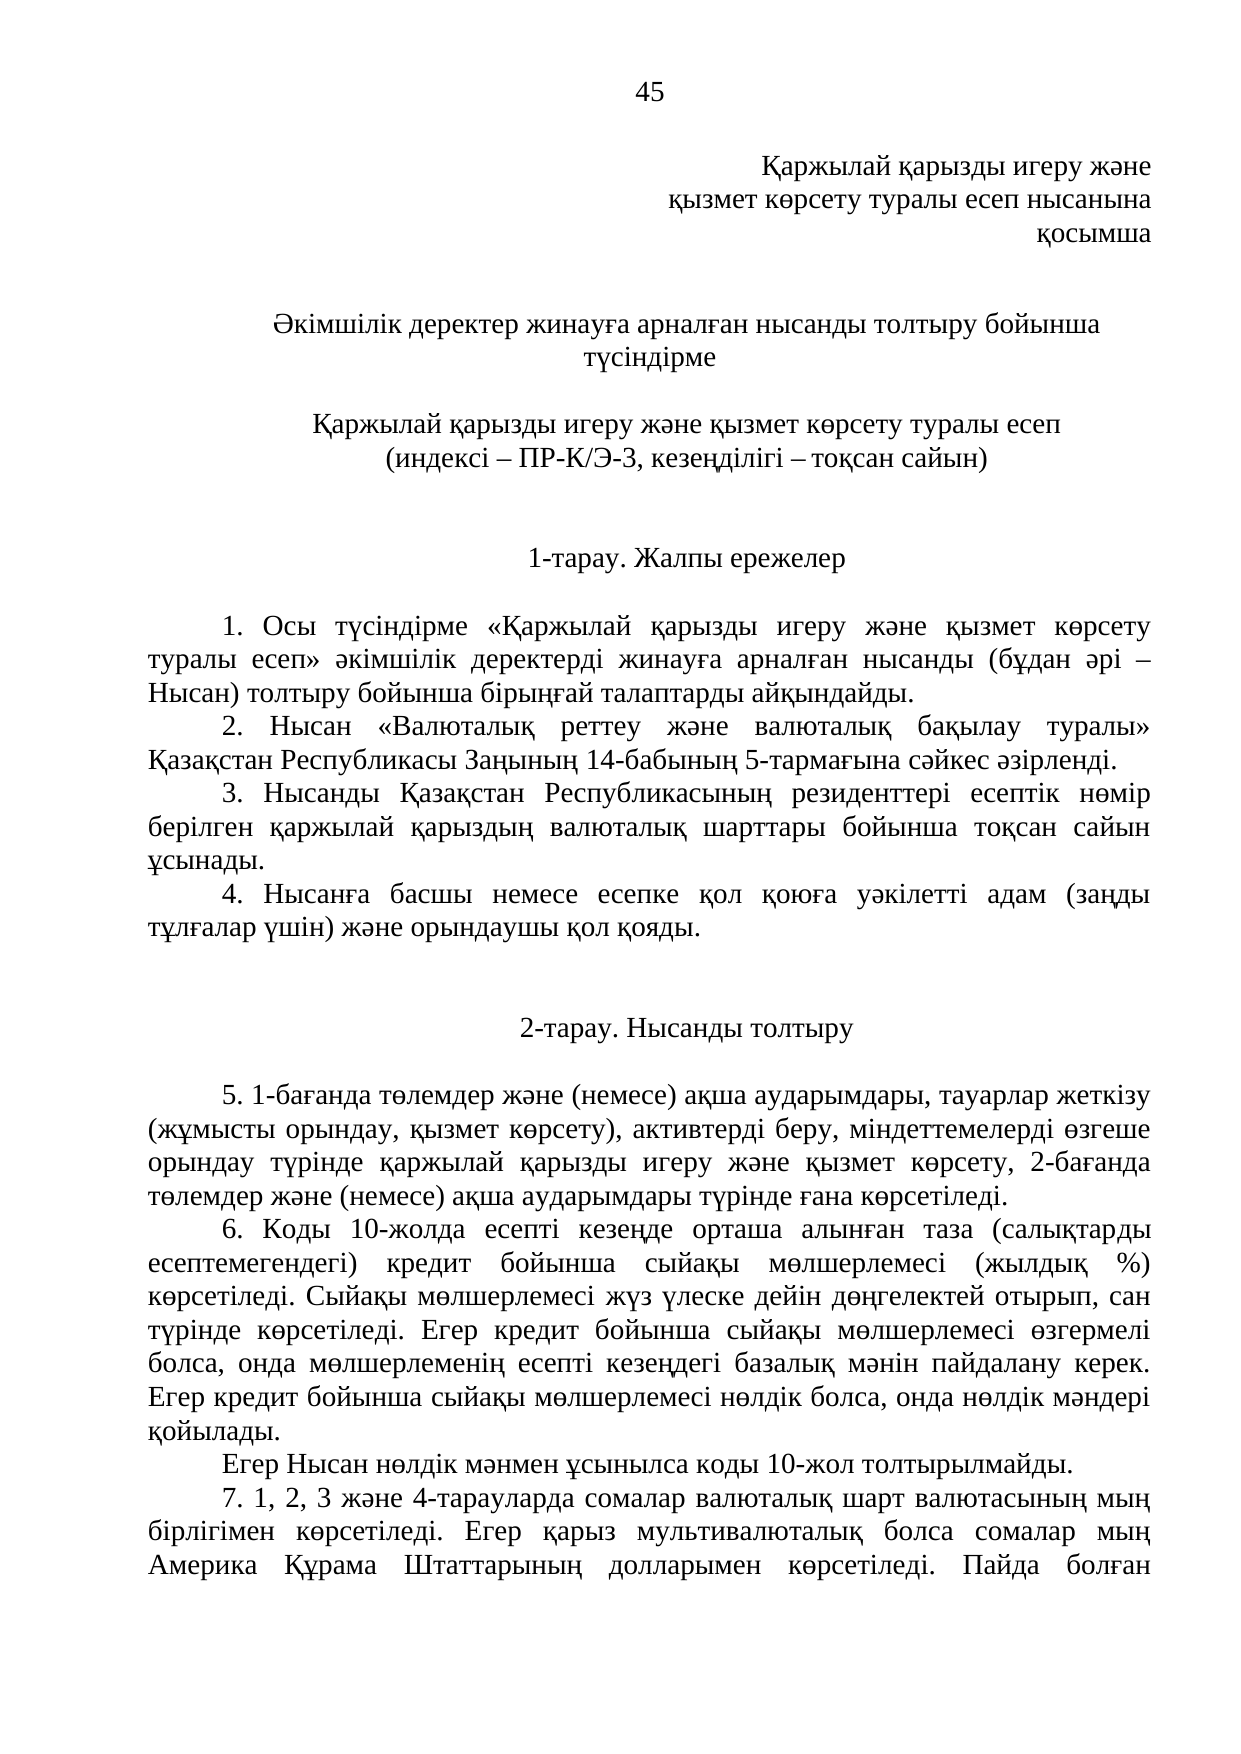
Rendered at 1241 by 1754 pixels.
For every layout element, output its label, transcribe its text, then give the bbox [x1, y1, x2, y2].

text Егер Нысан нөлдік мәнмен ұсынылса коды 10-жол толтырылмайды. [148, 1446, 1152, 1480]
text 2-тарау. Нысанды толтыру [148, 1010, 1152, 1044]
text 5. 1-бағанда төлемдер және (немесе) ақша аударымдары, тауарлар жеткізу (жұмысты орындау, қызмет көрсету), активтерді беру, міндеттемелерді өзгеше орындау түрінде қаржылай қарызды игеру және қызмет көрсету, 2-бағанда төлемдер және (немесе) ақша аударымдары түрінде ғана көрсетіледі. [148, 1077, 1152, 1211]
text 6. Коды 10-жолда есепті кезеңде орташа алынған таза (салықтарды есептемегендегі) кредит бойынша сыйақы мөлшерлемесі (жылдық %) көрсетіледі. Сыйақы мөлшерлемесі жүз үлеске дейін дөңгелектей отырып, сан түрінде көрсетіледі. Егер кредит бойынша сыйақы мөлшерлемесі өзгермелі болса, онда мөлшерлеменің есепті кезеңдегі базалық мәнін пайдалану керек. Егер кредит бойынша сыйақы мөлшерлемесі нөлдік болса, онда нөлдік мәндері қойылады. [148, 1211, 1152, 1446]
text Әкімшілік деректер жинауға арналған нысанды толтыру бойынша түсіндірме [148, 306, 1152, 373]
text 1. Осы түсіндірме «Қаржылай қарызды игеру және қызмет көрсету туралы есеп» әкімшілік деректерді жинауға арналған нысанды (бұдан әрі – Нысан) толтыру бойынша бірыңғай талаптарды айқындайды. [148, 608, 1152, 708]
text 1-тарау. Жалпы ережелер [148, 541, 1152, 574]
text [148, 1480, 1152, 1580]
text қосымша [148, 215, 1152, 248]
text Есепке қол қойылған күн 20___ жылғы «____» ______________Қаржылай қарызды игеру және [148, 148, 1152, 181]
text 3. Нысанды Қазақстан Республикасының резиденттері есептік нөмір берілген қаржылай қарыздың валюталық шарттары бойынша тоқсан сайын ұсынады. [148, 775, 1152, 876]
text (индексі – ПР-К/Э-3, кезеңділігі – тоқсан сайын) [148, 440, 1152, 473]
text қызмет көрсету туралы есеп нысанына [148, 181, 1152, 215]
text Қаржылай қарызды игеру және қызмет көрсету туралы есеп [148, 406, 1152, 440]
text 2. Нысан «Валюталық реттеу және валюталық бақылау туралы» Қазақстан Республикасы Заңының 14-бабының 5-тармағына сәйкес әзірленді. [148, 708, 1152, 775]
text 4. Нысанға басшы немесе есепке қол қоюға уәкілетті адам (заңды тұлғалар үшін) және орындаушы қол қояды. [148, 876, 1152, 943]
